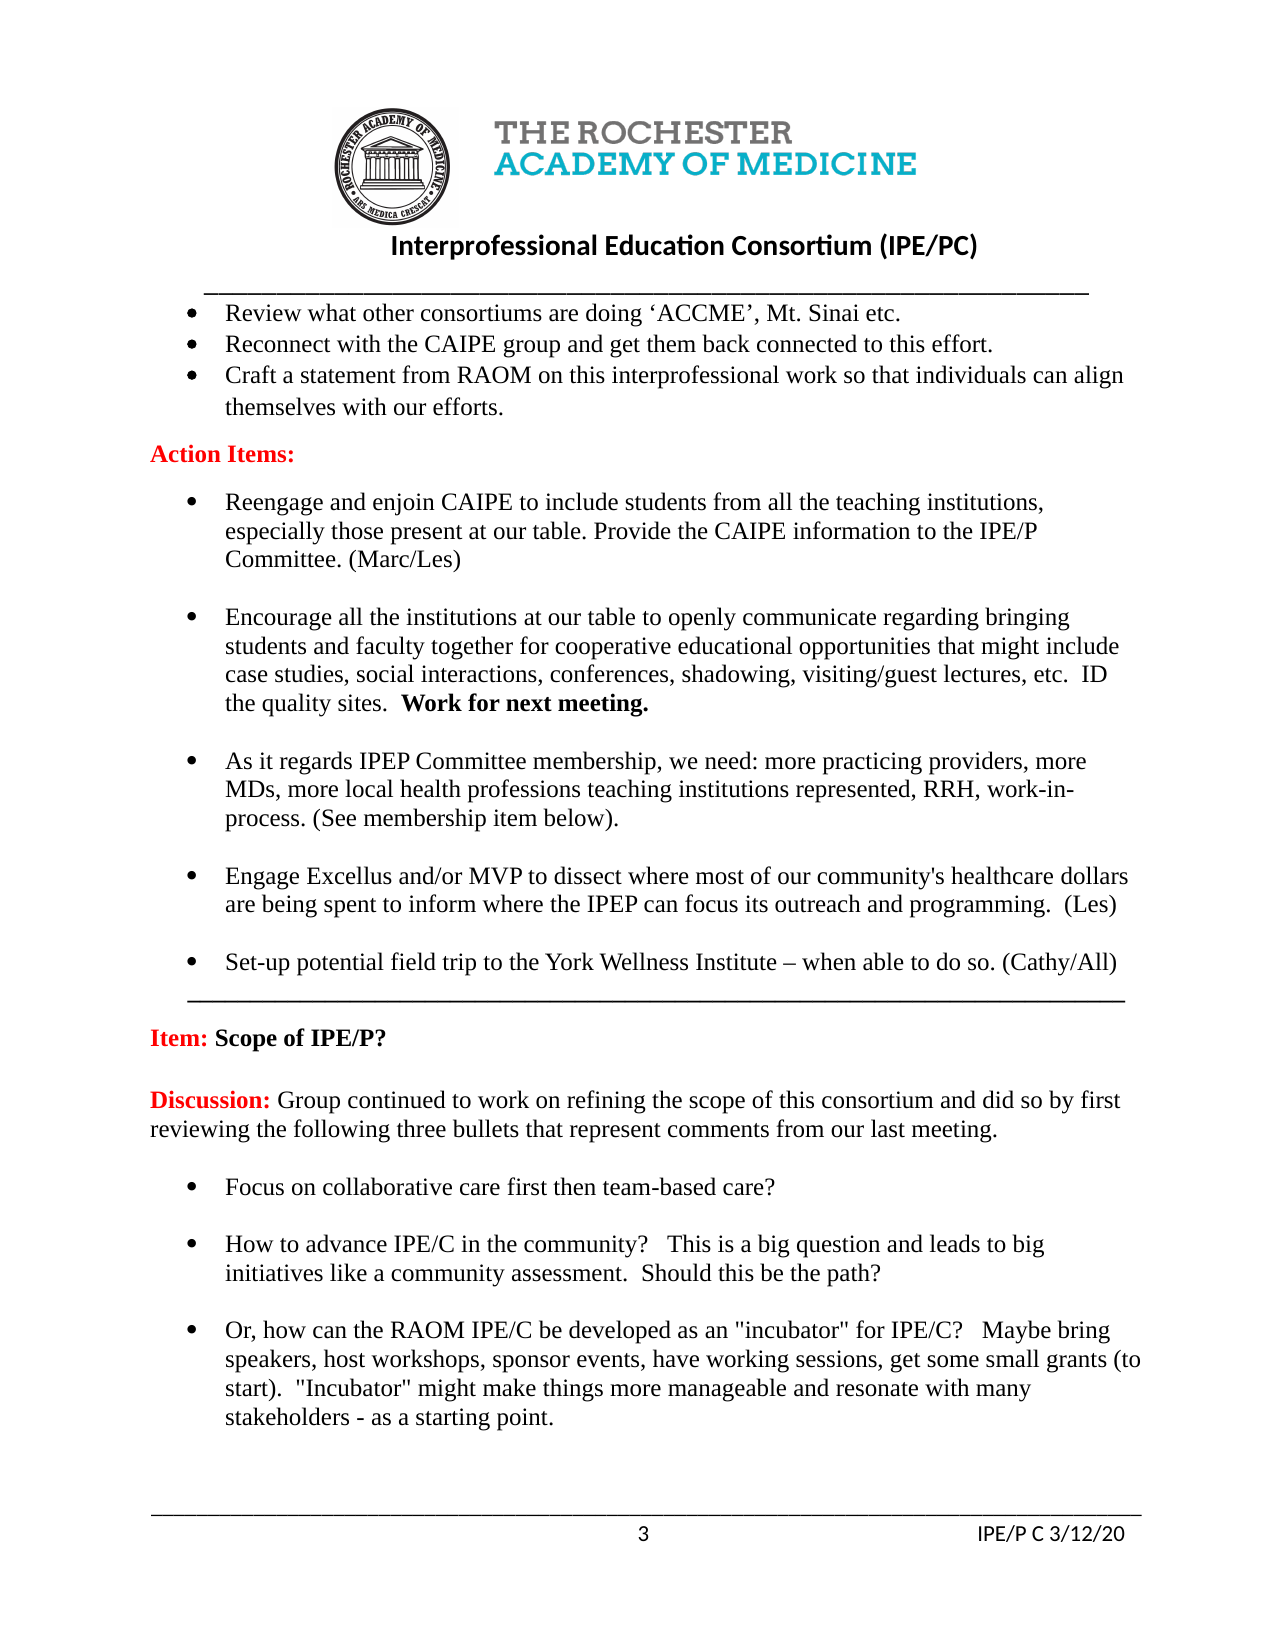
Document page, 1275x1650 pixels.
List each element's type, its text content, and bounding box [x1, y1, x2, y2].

text Item: Scope of IPE/P? [150, 1023, 1144, 1052]
list How to advance IPE/C in the community? This is a big question and leads to big initiatives like a community assessment. Should this be the path? [187, 1229, 1144, 1287]
picture [459, 75, 944, 228]
list Encourage all the institutions at our table to openly communicate regarding bringing students and faculty together for cooperative educational opportunities that might include case studies, social interactions, conferences, shadowing, visiting/guest lectures, etc. ID the quality sites. Work for next meeting. [187, 602, 1144, 717]
list Focus on collaborative care first then team-based care? [187, 1172, 1144, 1201]
list As it regards IPEP Committee membership, we need: more practicing providers, more MDs, more local health professions teaching institutions represented, RRH, work-in-process. (See membership item below). [187, 746, 1144, 832]
list Craft a statement from RAOM on this interprofessional work so that individuals can align themselves with our efforts. [187, 361, 1144, 420]
list Reconnect with the CAIPE group and get them back connected to this effort. [187, 329, 1144, 358]
text Action Items: [150, 439, 1144, 468]
list Set-up potential field trip to the York Wellness Institute – when able to do so. (Cathy/All) [187, 947, 1144, 976]
list Reengage and enjoin CAIPE to include students from all the teaching institutions, especially those present at our table. Provide the CAIPE information to the IPE/P Committee. (Marc/Les) [187, 487, 1144, 573]
list Review what other consortiums are doing ‘ACCME’, Mt. Sinai etc. [187, 298, 1144, 327]
list Engage Excellus and/or MVP to dissect where most of our community's healthcare dollars are being spent to inform where the IPEP can focus its outreach and programming. (Les) [187, 861, 1144, 918]
list Or, how can the RAOM IPE/C be developed as an "incubator" for IPE/C? Maybe bring speakers, host workshops, sponsor events, have working sessions, get some small grants (to start). "Incubator" might make things more manageable and resonate with many stakeholders - as a starting point. [187, 1316, 1144, 1431]
text Discussion: Group continued to work on refining the scope of this consortium and did so by first reviewing the following three bullets that represent comments from our last meeting. [150, 1086, 1144, 1143]
text ___________________________________________________________________________ [187, 976, 1144, 1004]
